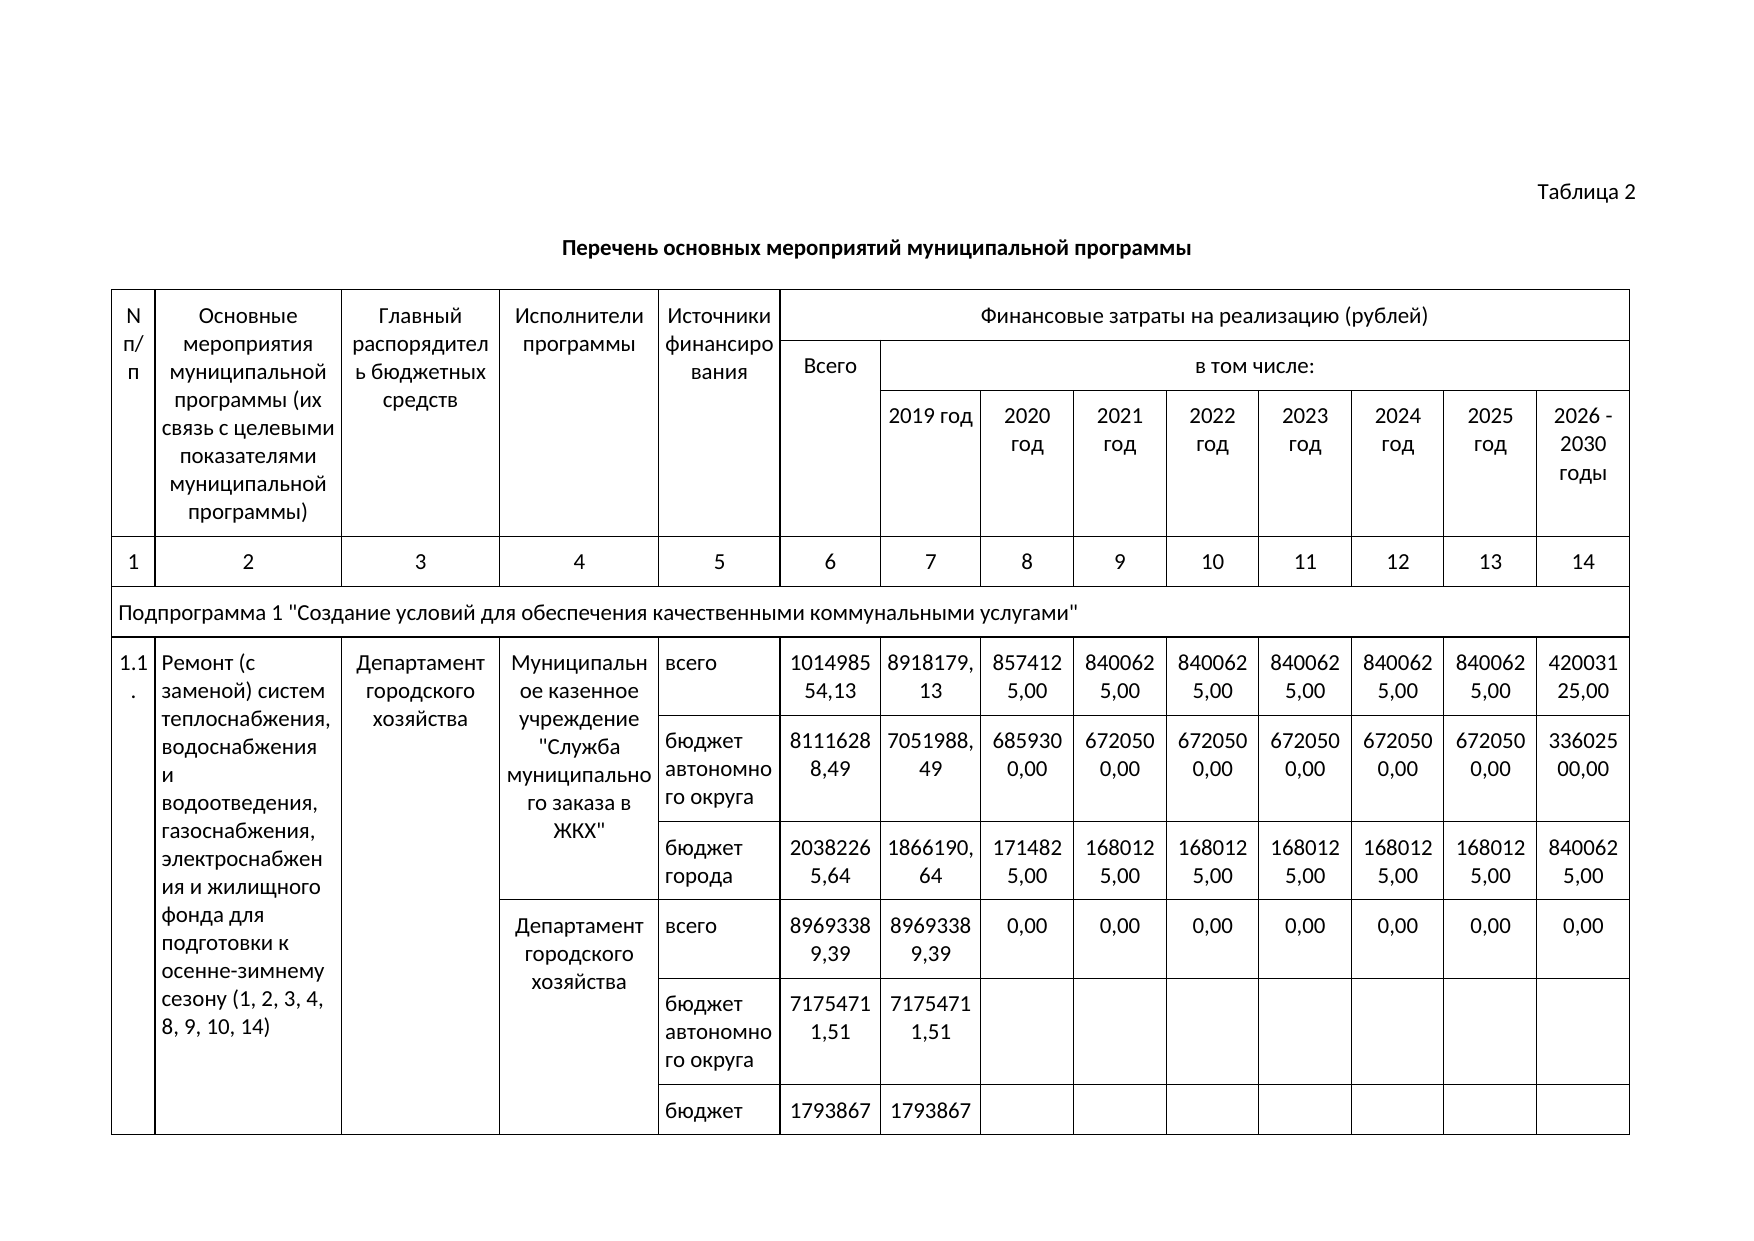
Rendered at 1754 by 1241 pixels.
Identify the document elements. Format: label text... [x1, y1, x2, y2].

table_cell 2021 год [1074, 391, 1166, 536]
table_cell Муниципальное казенное учреждение "Служба муниципального заказа в ЖКХ" [500, 638, 658, 899]
table_cell 89693389,39 [881, 900, 980, 978]
table_cell 0,00 [1352, 900, 1443, 978]
table_cell 1714825,00 [981, 822, 1073, 899]
table_cell 6 [781, 537, 880, 586]
title Перечень основных мероприятий муниципальной программы [118, 233, 1636, 261]
table_cell [1352, 1085, 1443, 1134]
table_cell [1074, 1085, 1166, 1134]
table_cell [1259, 979, 1351, 1084]
table_cell 9 [1074, 537, 1166, 586]
table_cell Ремонт (с заменой) систем теплоснабжения, водоснабжения и водоотведения, газоснабжения, электроснабжения и жилищного фонда для подготовки к осенне-зимнему сезону (1, 2, 3, 4, 8, 9, 10, 14) [156, 638, 341, 1134]
table_cell 11 [1259, 537, 1351, 586]
table_cell 20382265,64 [781, 822, 880, 899]
table_cell [1167, 1085, 1258, 1134]
table_header N п/п [112, 290, 154, 536]
table_cell 8574125,00 [981, 638, 1073, 715]
table_cell 5 [659, 537, 779, 586]
table_cell 8400625,00 [1444, 638, 1536, 715]
table_cell 8400625,00 [1259, 638, 1351, 715]
table_header Основные мероприятия муниципальной программы (их связь с целевыми показателями муниципальной программы) [156, 290, 341, 536]
table_cell 2026 - 2030 годы [1537, 391, 1629, 536]
table_cell [1259, 1085, 1351, 1134]
table_cell 3 [342, 537, 499, 586]
table_header Источники финансирования [659, 290, 779, 536]
table_cell 2 [156, 537, 341, 586]
table_cell 89693389,39 [781, 900, 880, 978]
table_cell 0,00 [981, 900, 1073, 978]
table_cell 1680125,00 [1259, 822, 1351, 899]
table_cell 81116288,49 [781, 716, 880, 821]
table_cell 7 [881, 537, 980, 586]
table_cell 33602500,00 [1537, 716, 1629, 821]
table_cell 1.1. [112, 638, 154, 1134]
table_cell [1444, 979, 1536, 1084]
table_cell 7051988,49 [881, 716, 980, 821]
table_cell в том числе: [881, 341, 1629, 390]
table_cell 6720500,00 [1352, 716, 1443, 821]
table_cell 1680125,00 [1352, 822, 1443, 899]
table_cell Подпрограмма 1 "Создание условий для обеспечения качественными коммунальными услугами" [112, 587, 1629, 636]
table_cell 2022 год [1167, 391, 1258, 536]
table_header Главный распорядитель бюджетных средств [342, 290, 499, 536]
table_cell 71754711,51 [781, 979, 880, 1084]
table_cell 6720500,00 [1259, 716, 1351, 821]
table_cell 6720500,00 [1167, 716, 1258, 821]
table_header Финансовые затраты на реализацию (рублей) [781, 290, 1629, 339]
table_cell 4 [500, 537, 658, 586]
table_cell 2020 год [981, 391, 1073, 536]
table_cell [1167, 979, 1258, 1084]
table_cell бюджет города [659, 1085, 779, 1134]
table_cell 71754711,51 [881, 979, 980, 1084]
table_cell 101498554,13 [781, 638, 880, 715]
table_cell [1537, 1085, 1629, 1134]
table_cell 8918179,13 [881, 638, 980, 715]
table_cell Департамент городского хозяйства [500, 900, 658, 1134]
table_cell 2024 год [1352, 391, 1443, 536]
table_header Исполнители программы [500, 290, 658, 536]
table_cell 17938677,88 [781, 1085, 880, 1134]
table_cell всего [659, 900, 779, 978]
table_cell 6859300,00 [981, 716, 1073, 821]
table_cell 0,00 [1537, 900, 1629, 978]
table_cell 6720500,00 [1444, 716, 1536, 821]
table_cell 1680125,00 [1167, 822, 1258, 899]
table_cell [981, 979, 1073, 1084]
table_cell бюджет автономного округа [659, 716, 779, 821]
table_cell 42003125,00 [1537, 638, 1629, 715]
table_cell 1680125,00 [1444, 822, 1536, 899]
table_cell [1537, 979, 1629, 1084]
table_cell 17938677,88 [881, 1085, 980, 1134]
table_cell 14 [1537, 537, 1629, 586]
table_cell всего [659, 638, 779, 715]
table_cell 0,00 [1444, 900, 1536, 978]
table_cell 12 [1352, 537, 1443, 586]
table_cell [1444, 1085, 1536, 1134]
table_cell 1680125,00 [1074, 822, 1166, 899]
table_cell 8400625,00 [1352, 638, 1443, 715]
table_cell 10 [1167, 537, 1258, 586]
table_cell 8400625,00 [1167, 638, 1258, 715]
table_cell 0,00 [1259, 900, 1351, 978]
table_cell 0,00 [1167, 900, 1258, 978]
table_cell 0,00 [1074, 900, 1166, 978]
table_cell 8 [981, 537, 1073, 586]
table_cell [981, 1085, 1073, 1134]
table_cell [1352, 979, 1443, 1084]
table_cell 8400625,00 [1537, 822, 1629, 899]
table_cell 2019 год [881, 391, 980, 536]
table_cell [1074, 979, 1166, 1084]
text Таблица 2 [118, 177, 1636, 205]
table_cell Всего [781, 341, 880, 536]
table_cell 2023 год [1259, 391, 1351, 536]
table_cell 2025 год [1444, 391, 1536, 536]
table_cell 1 [112, 537, 154, 586]
table_cell бюджет города [659, 822, 779, 899]
table_cell 8400625,00 [1074, 638, 1166, 715]
table_cell бюджет автономного округа [659, 979, 779, 1084]
table_cell 13 [1444, 537, 1536, 586]
table_cell 6720500,00 [1074, 716, 1166, 821]
table_cell Департамент городского хозяйства [342, 638, 499, 1134]
table_cell 1866190,64 [881, 822, 980, 899]
